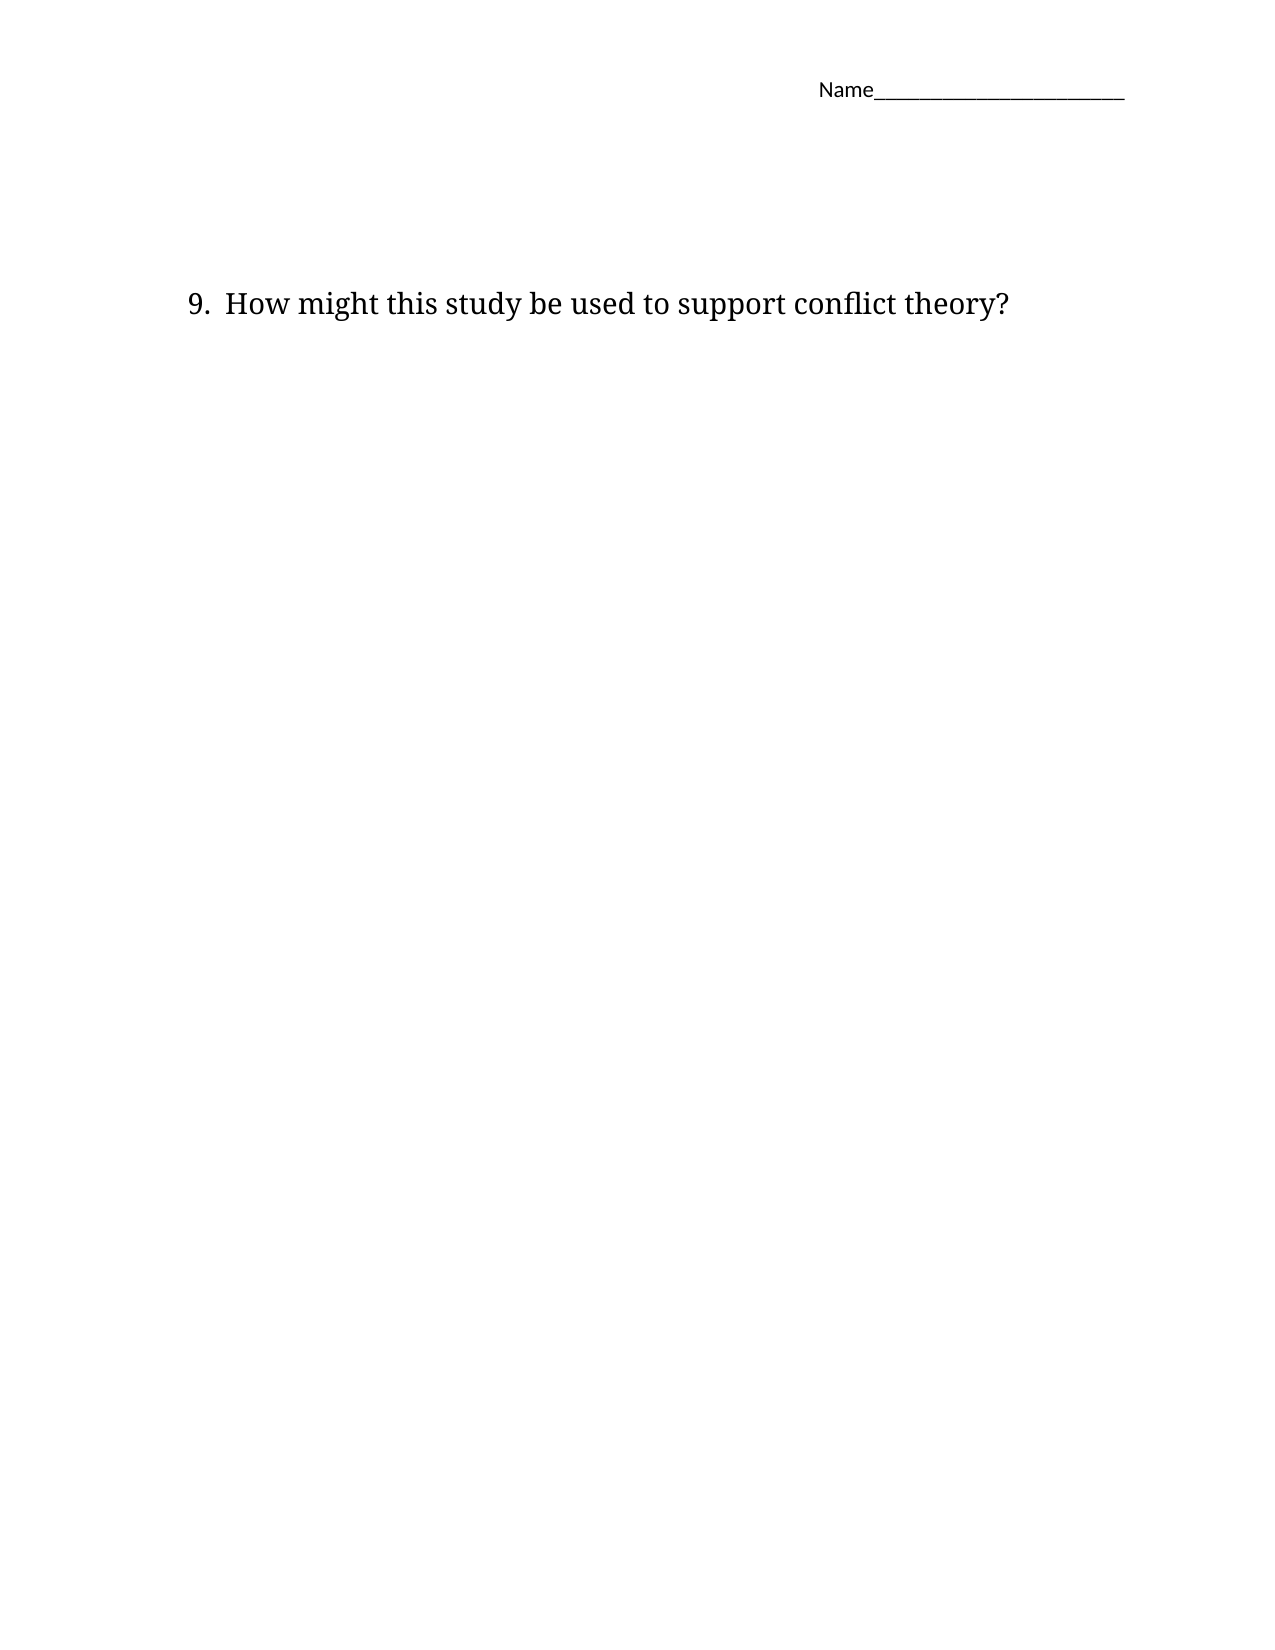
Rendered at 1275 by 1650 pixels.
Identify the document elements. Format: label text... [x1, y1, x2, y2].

list How might this study be used to support conflict theory? [187, 283, 1125, 323]
